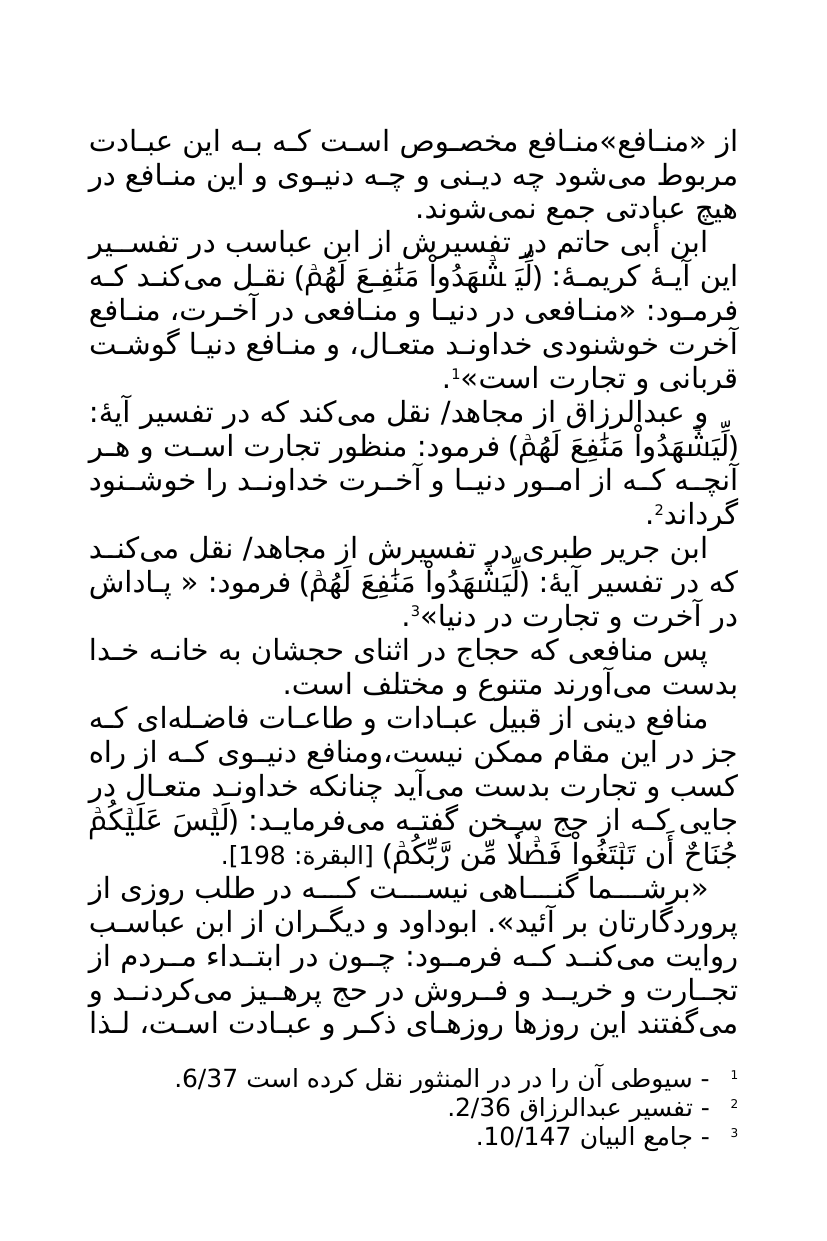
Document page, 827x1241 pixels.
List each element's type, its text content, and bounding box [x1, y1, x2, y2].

text منافع دینی از قبیل عبادات و طاعات فاضله‌ای که جز در این مقام ممکن نیست،ومنافع دنیوی که از راه کسب و تجارت بدست می‌آید چنانکه خداوند متعال در جایی که از حج سخن گفته می‌فرماید: ﴿لَيۡسَ عَلَيۡكُمۡ جُنَاحٌ أَن تَبۡتَغُواْ فَضۡلٗا مِّن رَّبِّكُمۡ﴾ [البقرة: 198]. [89, 701, 738, 871]
text ابن أبی حاتم در تفسیرش از ابن عباسب در تفسیر این آیۀ کریمۀ: ﴿لِّيَشۡهَدُواْ مَنَٰفِعَ لَهُمۡ﴾ نقل می‌کند که فرمود: «منافعی در دنیا و منافعی در آخرت، منافع آخرت خوشنودی خداوند متعال، و منافع دنیا گوشت قربانی و تجارت است». [89, 226, 738, 396]
text و عبدالرزاق از مجاهد/ نقل می‌کند که در تفسیر آیۀ: ﴿لِّيَشۡهَدُواْ مَنَٰفِعَ لَهُمۡ﴾ فرمود: منظور تجارت است و هر آنچه که از امور دنیا و آخرت خداوند را خوشنود گرداند. [89, 396, 738, 531]
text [89, 871, 738, 1041]
text پس منافعی که حجاج در اثنای حجشان به خانه خدا بدست می‌آورند متنوع و مختلف است. [89, 633, 738, 701]
text ابن جریر طبری در تفسیرش از مجاهد/ نقل می‌کند که در تفسیر آیۀ: ﴿لِّيَشۡهَدُواْ مَنَٰفِعَ لَهُمۡ﴾ فرمود: « پاداش در آخرت و تجارت در دنیا». [89, 531, 738, 633]
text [89, 124, 738, 226]
